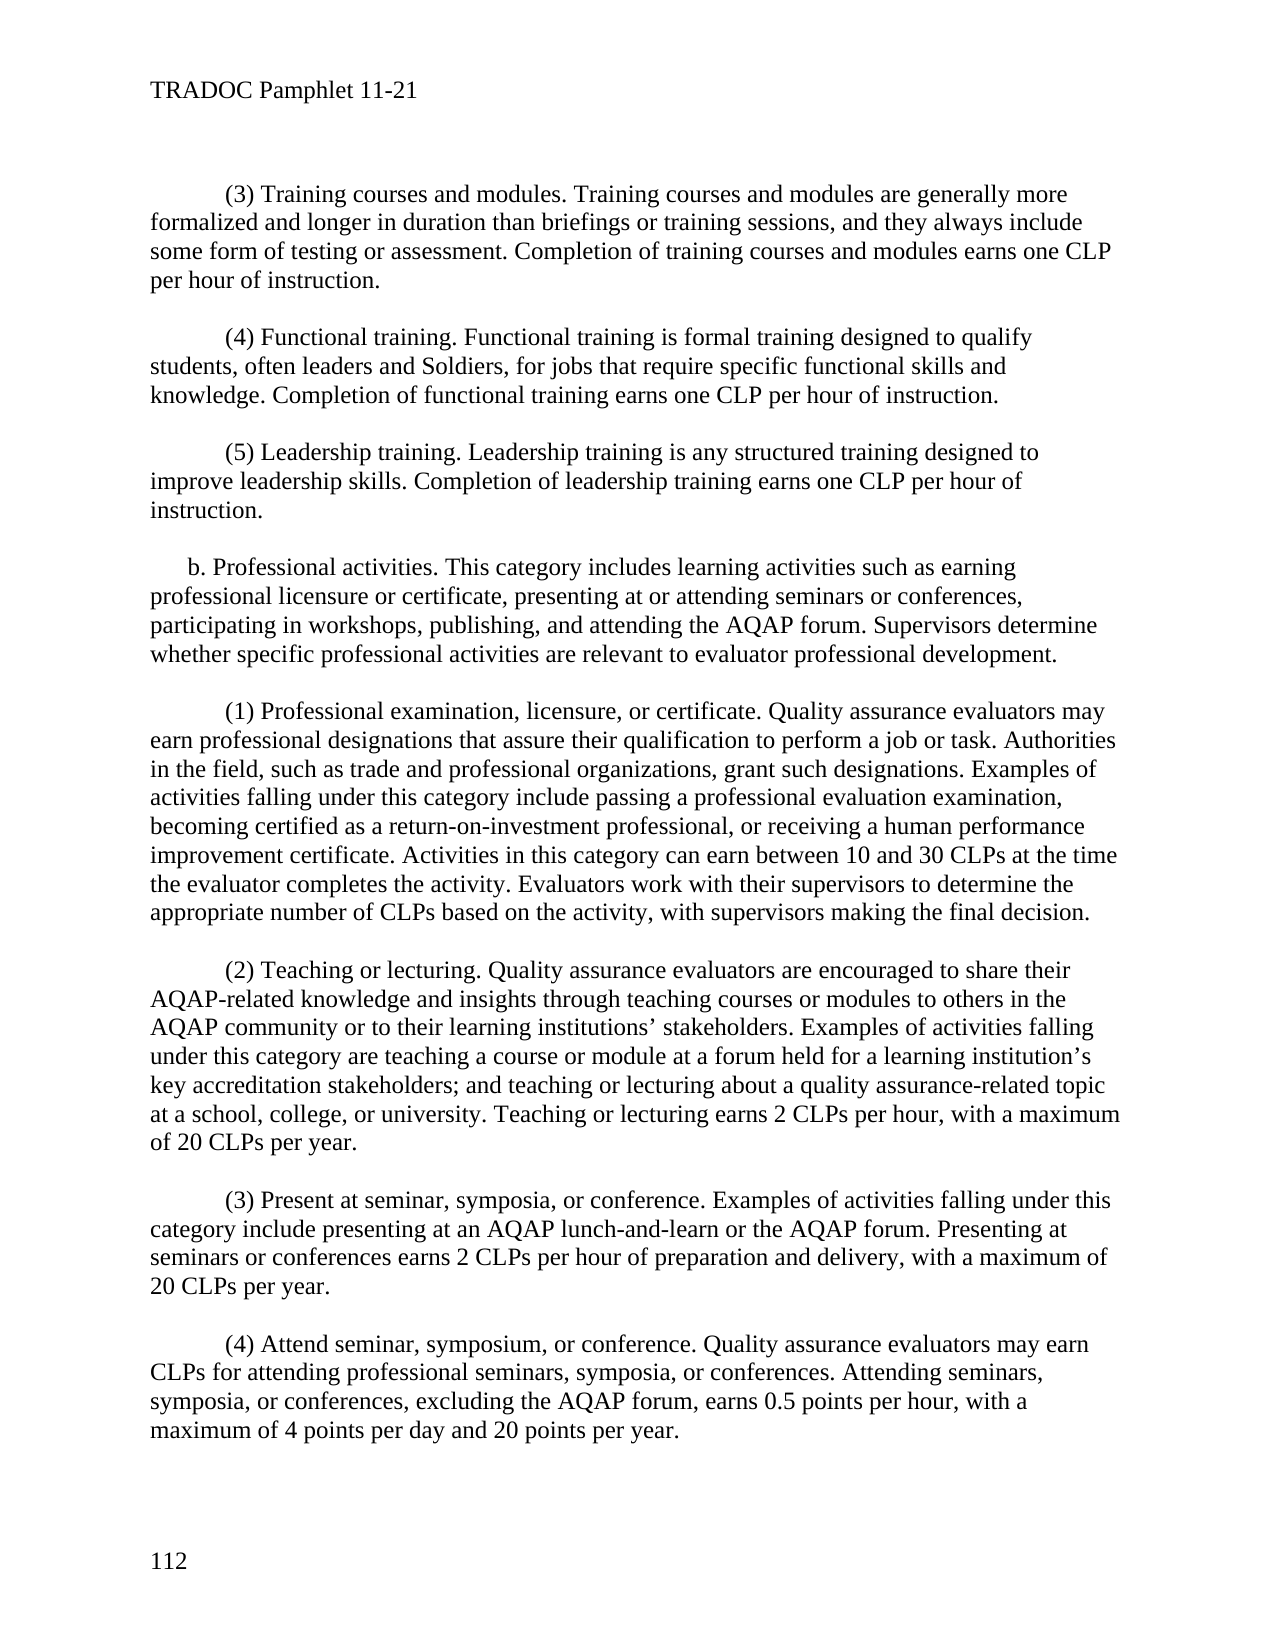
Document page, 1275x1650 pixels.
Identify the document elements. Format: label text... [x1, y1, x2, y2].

text (4) Functional training. Functional training is formal training designed to qualify students, often leaders and Soldiers, for jobs that require specific functional skills and knowledge. Completion of functional training earns one CLP per hour of instruction. [150, 322, 1125, 409]
text (2) Teaching or lecturing. Quality assurance evaluators are encouraged to share their AQAP-related knowledge and insights through teaching courses or modules to others in the AQAP community or to their learning institutions’ stakeholders. Examples of activities falling under this category are teaching a course or module at a forum held for a learning institution’s key accreditation stakeholders; and teaching or lecturing about a quality assurance-related topic at a school, college, or university. Teaching or lecturing earns 2 CLPs per hour, with a maximum of 20 CLPs per year. [150, 955, 1125, 1156]
text (3) Present at seminar, symposia, or conference. Examples of activities falling under this category include presenting at an AQAP lunch-and-learn or the AQAP forum. Presenting at seminars or conferences earns 2 CLPs per hour of preparation and delivery, with a maximum of 20 CLPs per year. [150, 1185, 1125, 1300]
text (4) Attend seminar, symposium, or conference. Quality assurance evaluators may earn CLPs for attending professional seminars, symposia, or conferences. Attending seminars, symposia, or conferences, excluding the AQAP forum, earns 0.5 points per hour, with a maximum of 4 points per day and 20 points per year. [150, 1329, 1125, 1444]
text (3) Training courses and modules. Training courses and modules are generally more formalized and longer in duration than briefings or training sessions, and they always include some form of testing or assessment. Completion of training courses and modules earns one CLP per hour of instruction. [150, 179, 1125, 294]
text b. Professional activities. This category includes learning activities such as earning professional licensure or certificate, presenting at or attending seminars or conferences, participating in workshops, publishing, and attending the AQAP forum. Supervisors determine whether specific professional activities are relevant to evaluator professional development. [150, 552, 1125, 667]
text (5) Leadership training. Leadership training is any structured training designed to improve leadership skills. Completion of leadership training earns one CLP per hour of instruction. [150, 437, 1125, 524]
text (1) Professional examination, licensure, or certificate. Quality assurance evaluators may earn professional designations that assure their qualification to perform a job or task. Authorities in the field, such as trade and professional organizations, grant such designations. Examples of activities falling under this category include passing a professional evaluation examination, becoming certified as a return-on-investment professional, or receiving a human performance improvement certificate. Activities in this category can earn between 10 and 30 CLPs at the time the evaluator completes the activity. Evaluators work with their supervisors to determine the appropriate number of CLPs based on the activity, with supervisors making the final decision. [150, 696, 1125, 926]
